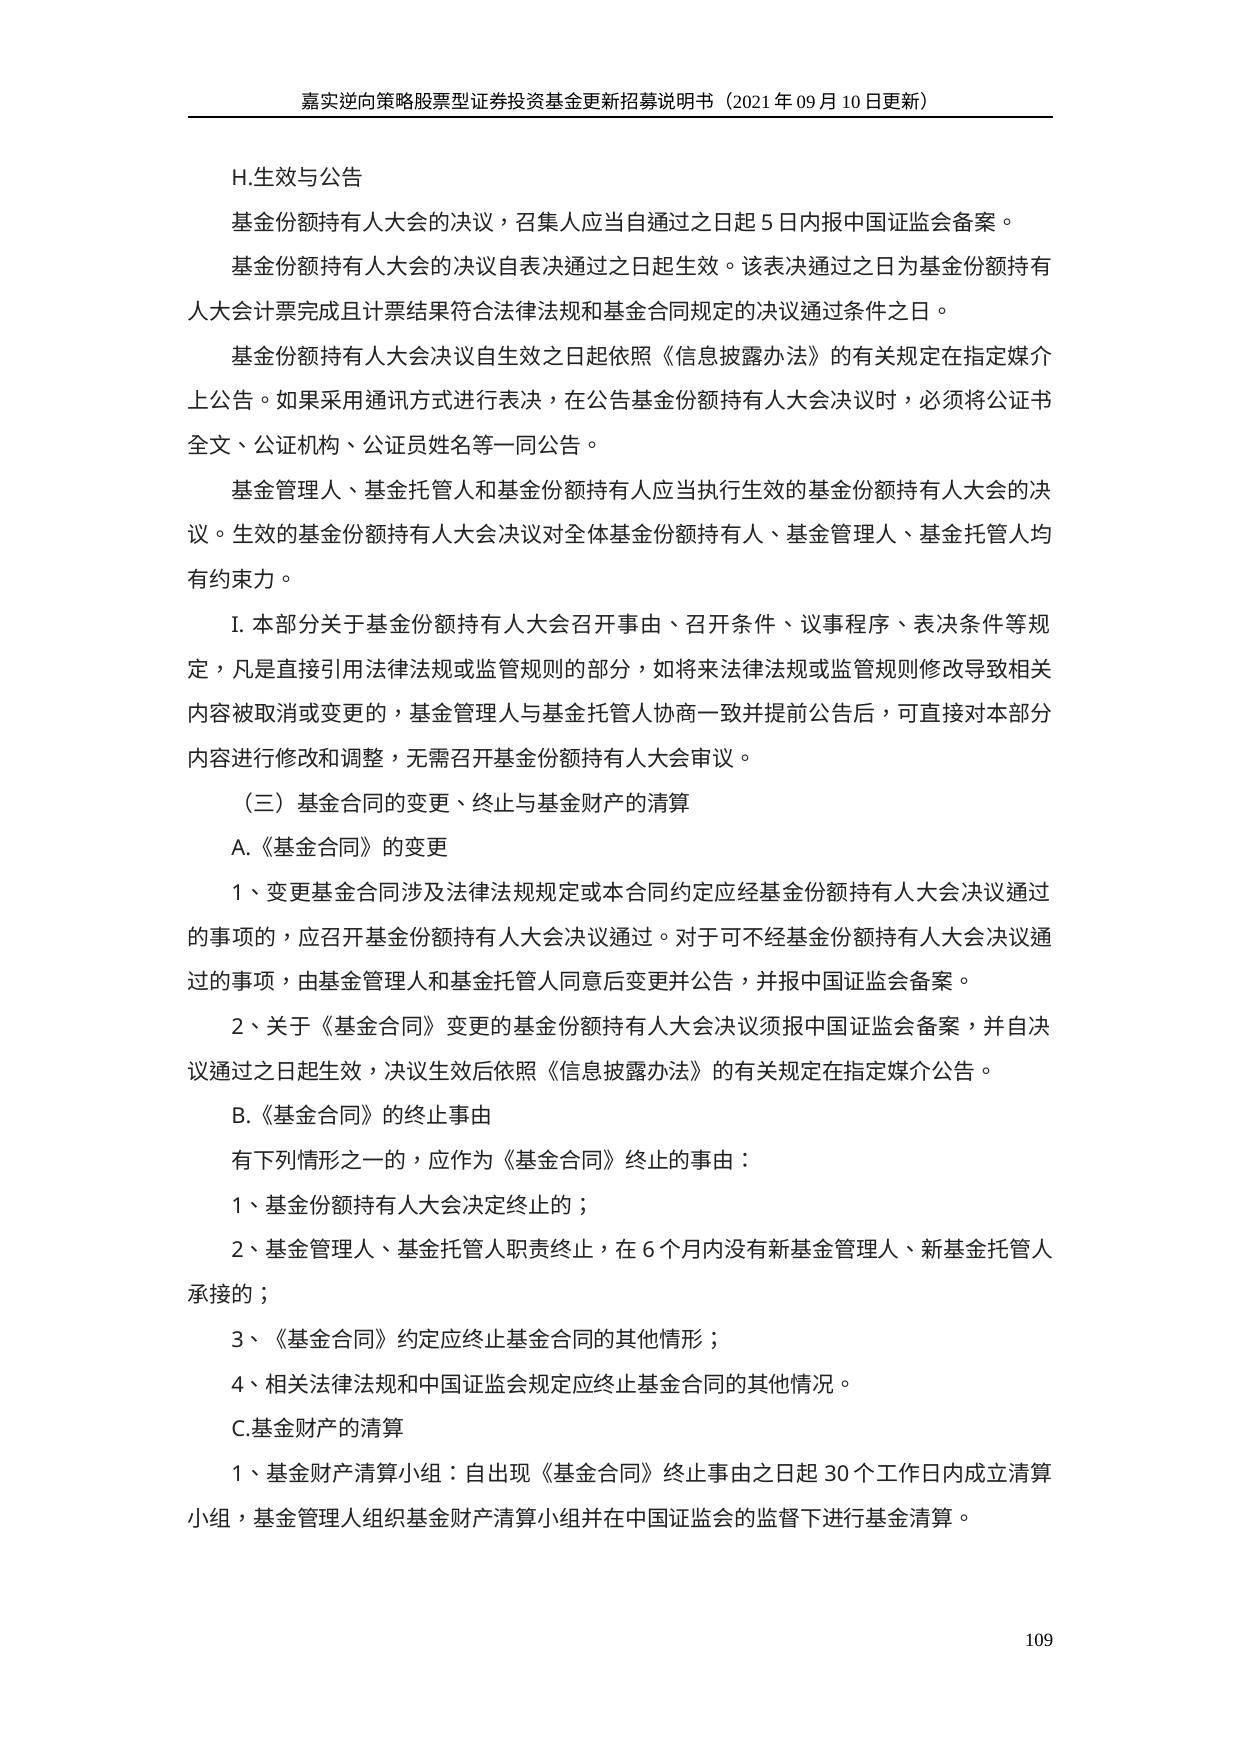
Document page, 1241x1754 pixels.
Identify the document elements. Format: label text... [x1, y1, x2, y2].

text （三）基金合同的变更、终止与基金财产的清算 [187, 788, 1053, 817]
text 基金管理人、基金托管人和基金份额持有人应当执行生效的基金份额持有人大会的决议。生效的基金份额持有人大会决议对全体基金份额持有人、基金管理人、基金托管人均有约束力。 [187, 475, 1053, 594]
text 2、基金管理人、基金托管人职责终止，在6个月内没有新基金管理人、新基金托管人承接的； [187, 1234, 1053, 1309]
text 1、基金财产清算小组：自出现《基金合同》终止事由之日起30个工作日内成立清算小组，基金管理人组织基金财产清算小组并在中国证监会的监督下进行基金清算。 [187, 1458, 1053, 1532]
text 3、《基金合同》约定应终止基金合同的其他情形； [187, 1324, 1053, 1354]
text 1、变更基金合同涉及法律法规规定或本合同约定应经基金份额持有人大会决议通过的事项的，应召开基金份额持有人大会决议通过。对于可不经基金份额持有人大会决议通过的事项，由基金管理人和基金托管人同意后变更并公告，并报中国证监会备案。 [187, 877, 1053, 996]
text B.《基金合同》的终止事由 [187, 1100, 1053, 1130]
text I. 本部分关于基金份额持有人大会召开事由、召开条件、议事程序、表决条件等规定，凡是直接引用法律法规或监管规则的部分，如将来法律法规或监管规则修改导致相关内容被取消或变更的，基金管理人与基金托管人协商一致并提前公告后，可直接对本部分内容进行修改和调整，无需召开基金份额持有人大会审议。 [187, 609, 1053, 773]
text C.基金财产的清算 [187, 1413, 1053, 1443]
text 有下列情形之一的，应作为《基金合同》终止的事由： [187, 1145, 1053, 1175]
text A.《基金合同》的变更 [187, 832, 1053, 862]
text H.生效与公告 [187, 162, 1053, 192]
text 4、相关法律法规和中国证监会规定应终止基金合同的其他情况。 [187, 1368, 1053, 1398]
text 2、关于《基金合同》变更的基金份额持有人大会决议须报中国证监会备案，并自决议通过之日起生效，决议生效后依照《信息披露办法》的有关规定在指定媒介公告。 [187, 1011, 1053, 1086]
text 基金份额持有人大会决议自生效之日起依照《信息披露办法》的有关规定在指定媒介上公告。如果采用通讯方式进行表决，在公告基金份额持有人大会决议时，必须将公证书全文、公证机构、公证员姓名等一同公告。 [187, 341, 1053, 460]
text 基金份额持有人大会的决议，召集人应当自通过之日起5日内报中国证监会备案。 [187, 207, 1053, 236]
text 1、基金份额持有人大会决定终止的； [187, 1190, 1053, 1219]
text 基金份额持有人大会的决议自表决通过之日起生效。该表决通过之日为基金份额持有人大会计票完成且计票结果符合法律法规和基金合同规定的决议通过条件之日。 [187, 251, 1053, 326]
